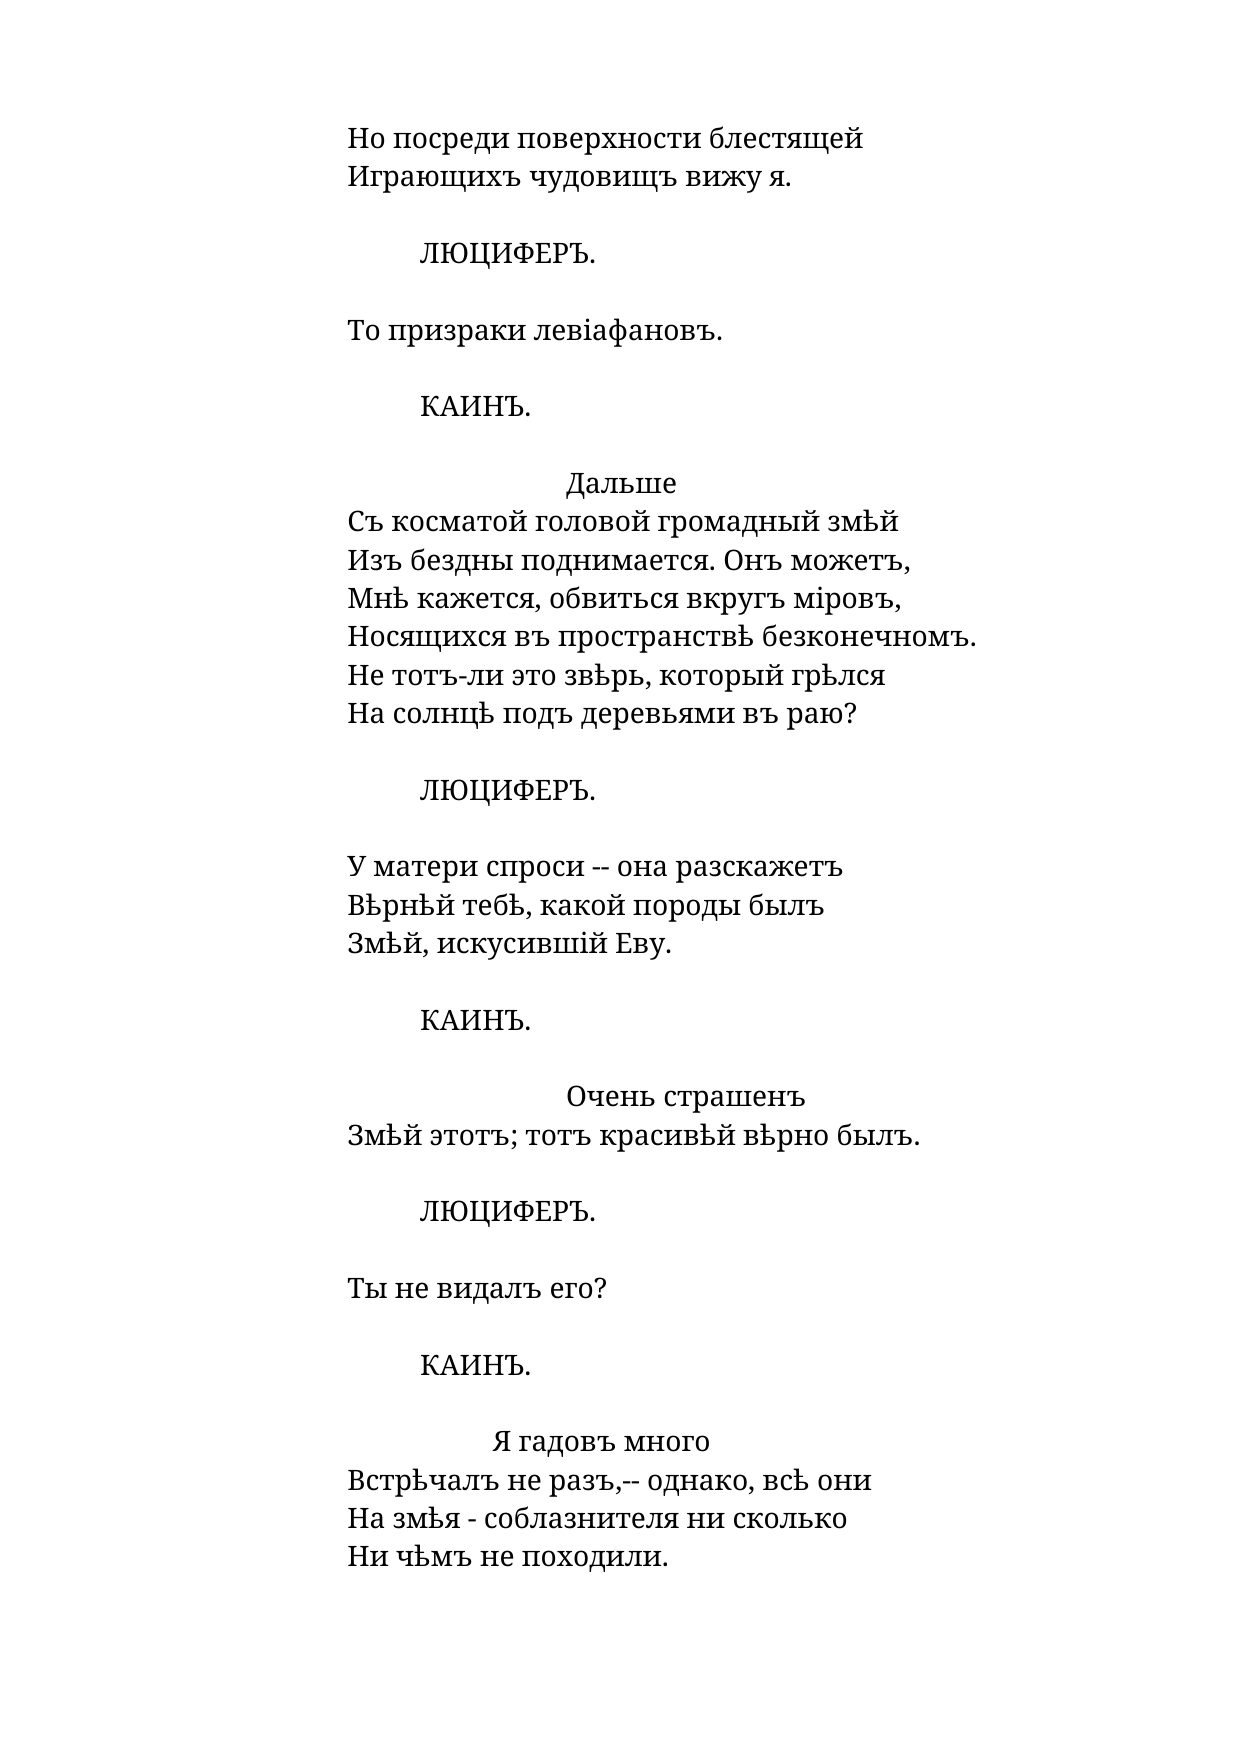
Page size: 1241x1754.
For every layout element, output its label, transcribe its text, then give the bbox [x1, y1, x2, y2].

text Съ косматой головой громадный змѣй [252, 501, 1152, 540]
text ЛЮЦИФЕРЪ. [252, 770, 1152, 808]
text ЛЮЦИФЕРЪ. [252, 233, 1152, 271]
text Встрѣчалъ не разъ,-- однако, всѣ они [252, 1460, 1152, 1498]
text На солнцѣ подъ деревьями въ раю? [252, 693, 1152, 731]
text КАИНЪ. [252, 1000, 1152, 1038]
text Очень страшенъ [252, 1076, 1152, 1115]
text Мнѣ кажется, обвиться вкругъ міровъ, [252, 578, 1152, 616]
text Не тотъ-ли это звѣрь, который грѣлся [252, 655, 1152, 693]
text Ни чѣмъ не походили. [252, 1536, 1152, 1575]
text Дальше [252, 463, 1152, 501]
text У матери спроси -- она разскажетъ [252, 846, 1152, 885]
text Змѣй, искусившій Еву. [252, 923, 1152, 961]
text Изъ бездны поднимается. Онъ можетъ, [252, 540, 1152, 578]
text ЛЮЦИФЕРЪ. [252, 1191, 1152, 1230]
text На змѣя - соблазнителя ни сколько [252, 1498, 1152, 1536]
text Но посреди поверхности блестящей [252, 118, 1152, 156]
text То призраки левіафановъ. [252, 310, 1152, 348]
text Играющихъ чудовищъ вижу я. [252, 156, 1152, 195]
text Вѣрнѣй тебѣ, какой породы былъ [252, 885, 1152, 923]
text Змѣй этотъ; тотъ красивѣй вѣрно былъ. [252, 1115, 1152, 1153]
text Носящихся въ пространствѣ безконечномъ. [252, 616, 1152, 655]
text Ты не видалъ его? [252, 1268, 1152, 1306]
text КАИНЪ. [252, 386, 1152, 425]
text КАИНЪ. [252, 1345, 1152, 1383]
text Я гадовъ много [252, 1421, 1152, 1460]
